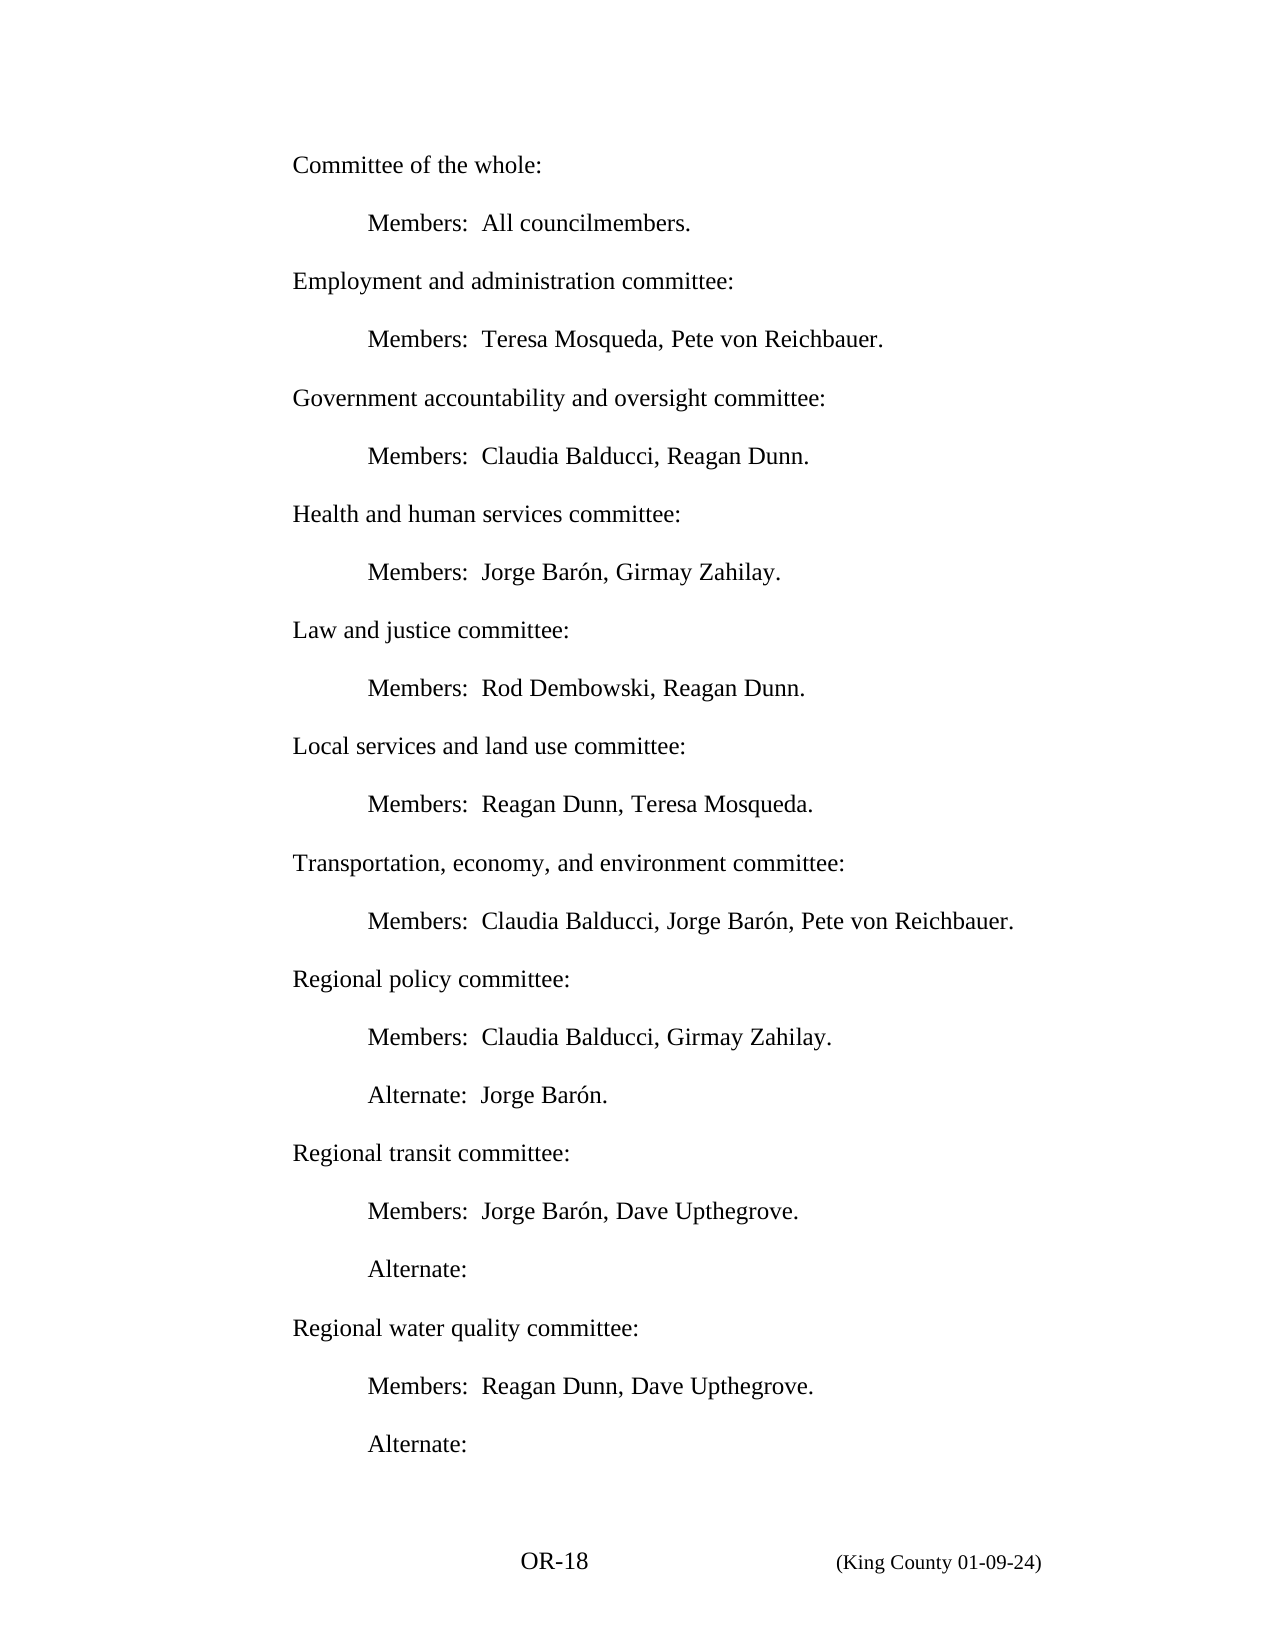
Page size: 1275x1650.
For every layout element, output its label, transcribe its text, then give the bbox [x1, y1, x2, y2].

text Members: Claudia Balducci, Reagan Dunn. [217, 441, 1116, 470]
text Members: Jorge Barón, Dave Upthegrove. [217, 1196, 1116, 1225]
text Law and justice committee: [217, 615, 1116, 644]
text Regional policy committee: [217, 964, 1116, 993]
text Alternate: Jorge Barón. [217, 1080, 1116, 1109]
text Regional transit committee: [217, 1138, 1116, 1167]
text Committee of the whole: [217, 150, 1116, 179]
text Employment and administration committee: [217, 266, 1116, 295]
text Health and human services committee: [217, 499, 1116, 528]
text Alternate: [217, 1429, 1116, 1458]
text Members: Claudia Balducci, Girmay Zahilay. [217, 1022, 1116, 1051]
text Alternate: [217, 1254, 1116, 1283]
text Regional water quality committee: [217, 1312, 1116, 1342]
text Members: Reagan Dunn, Dave Upthegrove. [217, 1371, 1116, 1400]
text Members: Reagan Dunn, Teresa Mosqueda. [217, 789, 1116, 818]
text Local services and land use committee: [217, 731, 1116, 760]
text Government accountability and oversight committee: [217, 382, 1116, 412]
text Members: Claudia Balducci, Jorge Barón, Pete von Reichbauer. [217, 906, 1116, 935]
text Members: Jorge Barón, Girmay Zahilay. [217, 557, 1116, 586]
text Members: All councilmembers. [217, 208, 1116, 237]
text Transportation, economy, and environment committee: [217, 847, 1116, 877]
text Members: Rod Dembowski, Reagan Dunn. [217, 673, 1116, 702]
text Members: Teresa Mosqueda, Pete von Reichbauer. [217, 324, 1116, 353]
